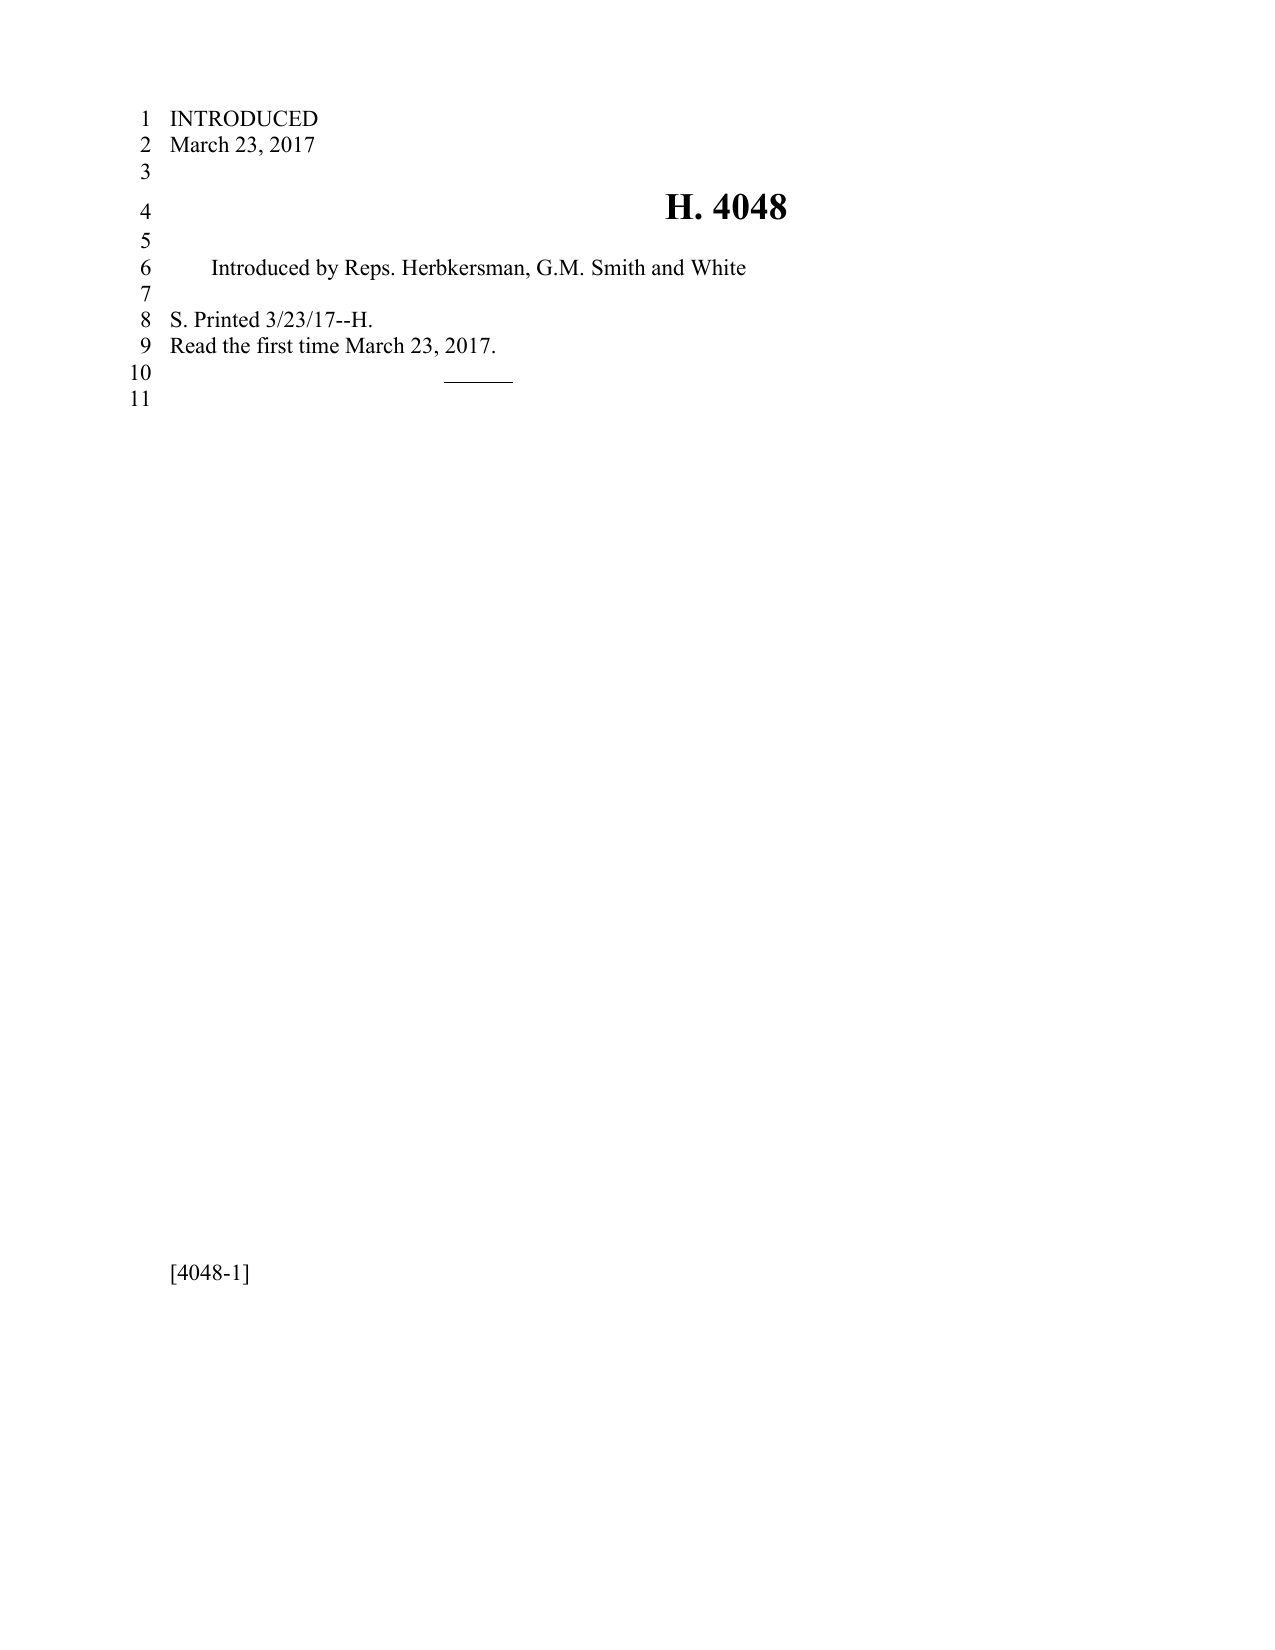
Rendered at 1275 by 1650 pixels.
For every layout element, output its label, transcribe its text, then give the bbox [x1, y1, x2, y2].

text INTRODUCED [169, 105, 787, 131]
text H. 4048 [169, 184, 787, 227]
text Read the first time March 23, 2017. [169, 333, 787, 359]
text Introduced by Reps. Herbkersman, G.M. Smith and White [169, 253, 787, 280]
text S. Printed 3/23/17--H. [169, 306, 787, 333]
text March 23, 2017 [169, 131, 787, 158]
